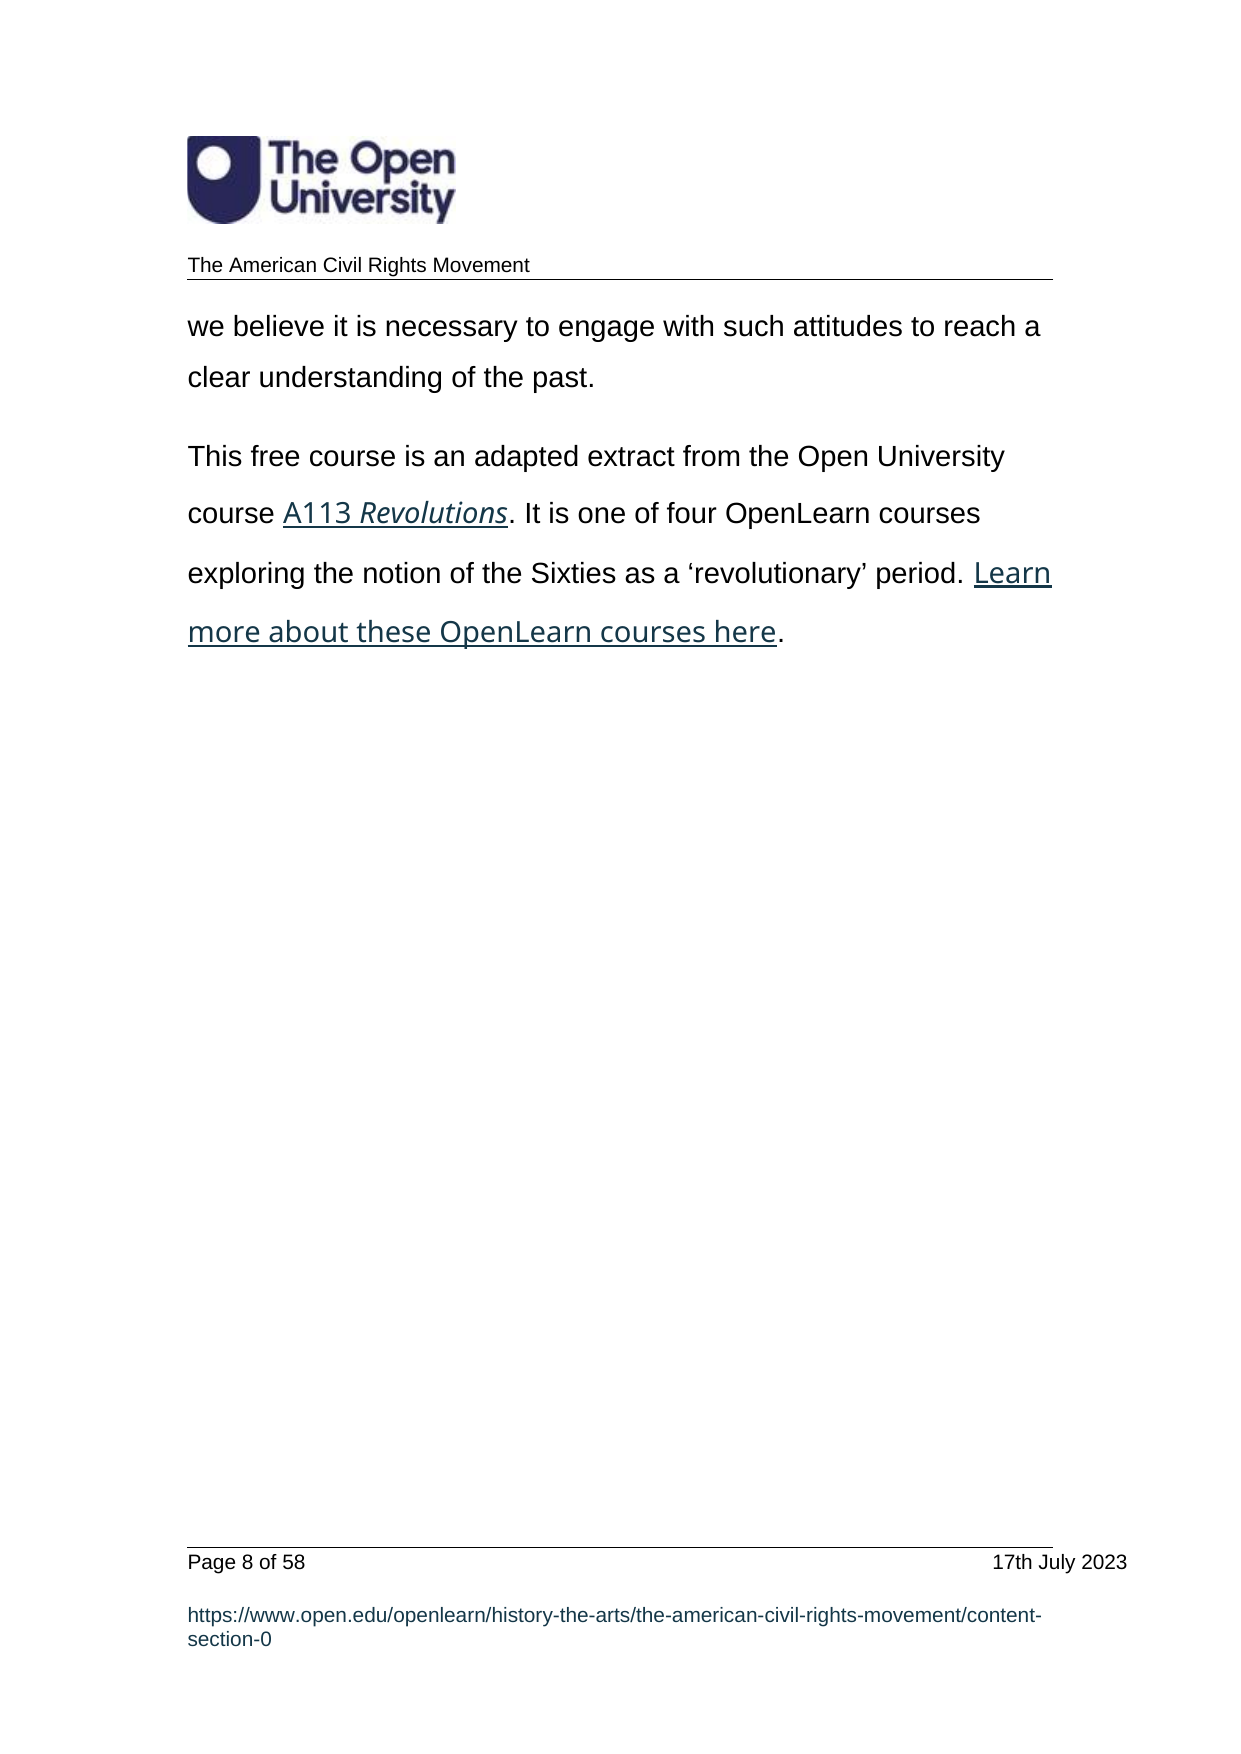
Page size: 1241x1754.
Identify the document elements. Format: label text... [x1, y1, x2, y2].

picture [187, 136, 456, 224]
text This free course is an adapted extract from the Open University course A113 Revolutions. It is one of four OpenLearn courses exploring the notion of the Sixties as a ‘revolutionary’ period. Learn more about these OpenLearn courses here. [187, 439, 1053, 651]
